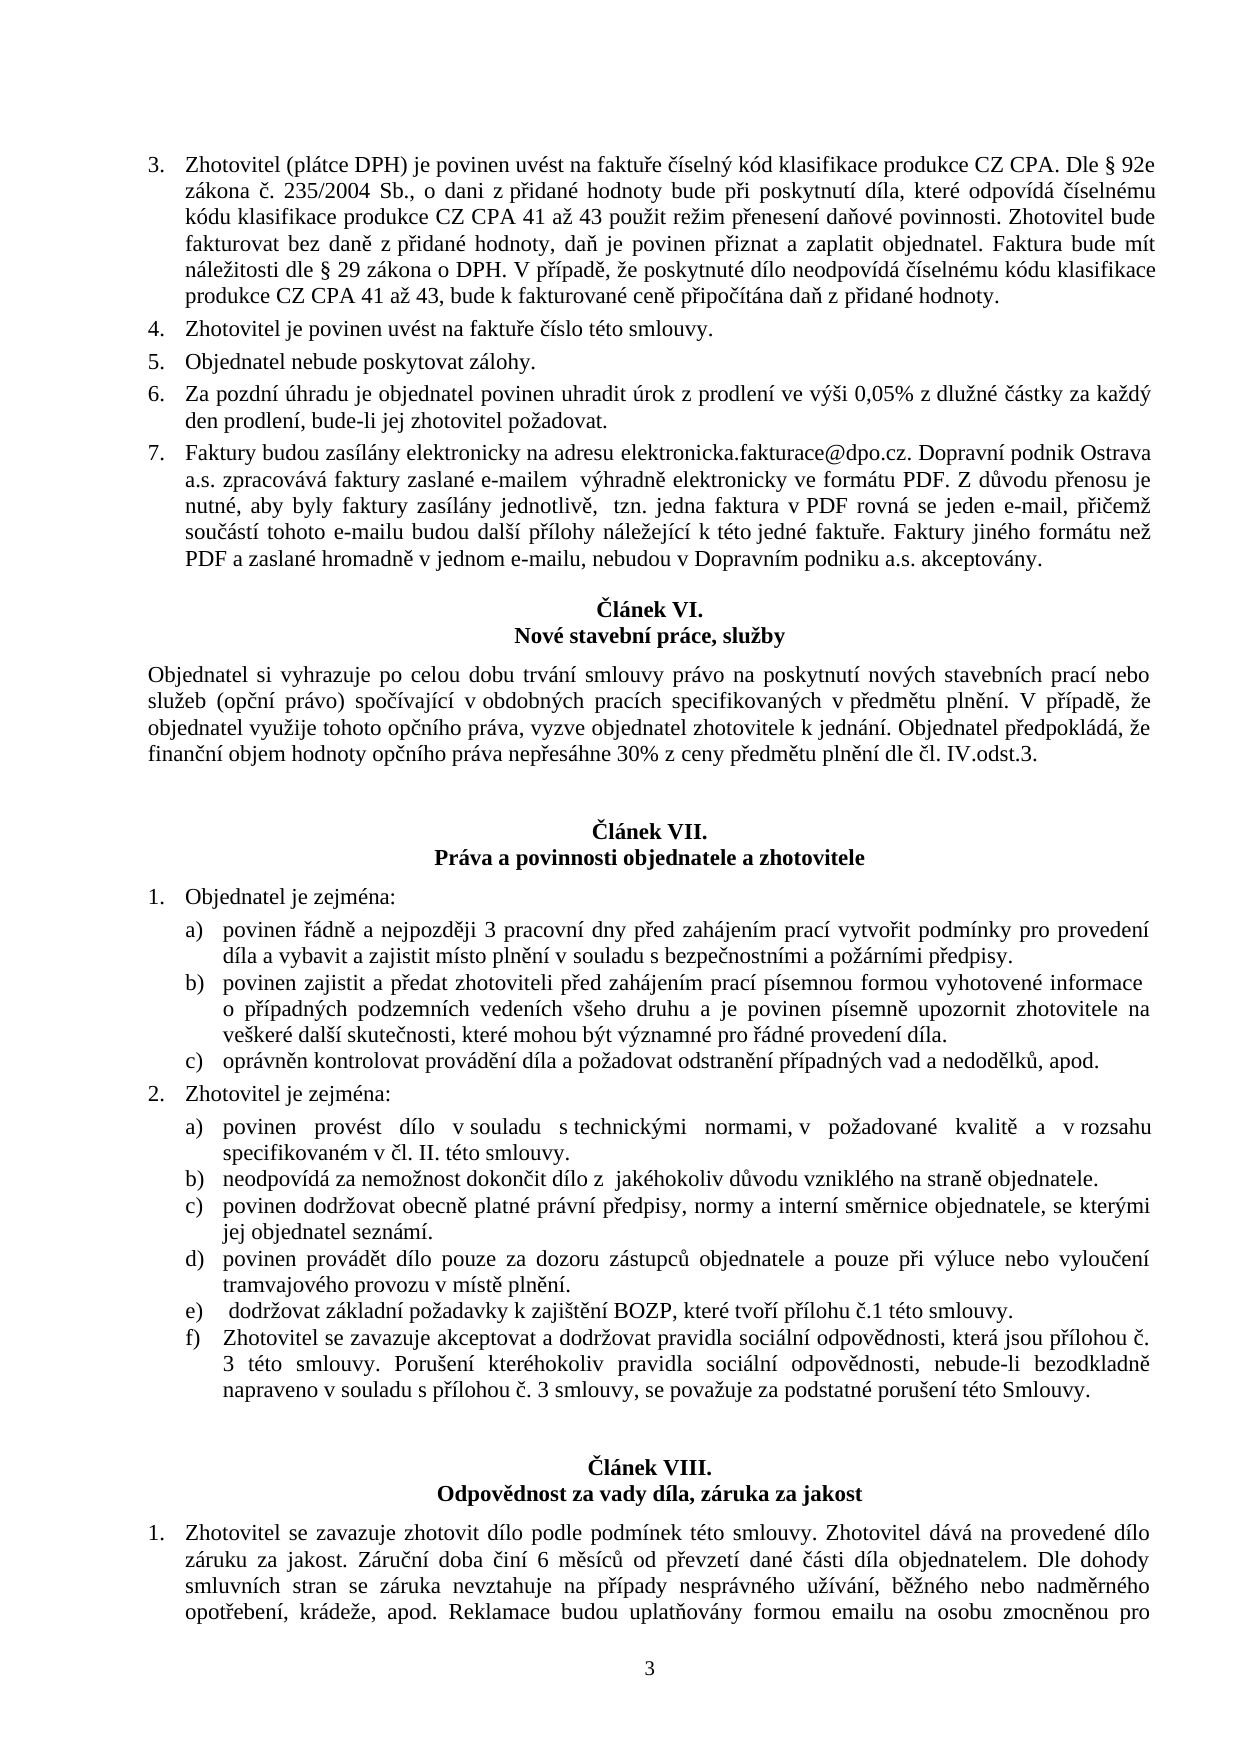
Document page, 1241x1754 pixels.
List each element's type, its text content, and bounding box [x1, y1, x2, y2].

list Objednatel nebude poskytovat zálohy. [148, 348, 1152, 374]
text Odpovědnost za vady díla, záruka za jakost [148, 1480, 1152, 1507]
list Za pozdní úhradu je objednatel povinen uhradit úrok z prodlení ve výši 0,05% z dlužné částky za každý den prodlení, bude-li jej zhotovitel požadovat. [148, 380, 1152, 433]
list Zhotovitel je zejména: [148, 1080, 1152, 1107]
text Článek VI. [148, 596, 1152, 622]
text Práva a povinnosti objednatele a zhotovitele [148, 844, 1152, 871]
text Nové stavební práce, služby [148, 622, 1152, 649]
list povinen řádně a nejpozději 3 pracovní dny před zahájením prací vytvořit podmínky pro provedení díla a vybavit a zajistit místo plnění v souladu s bezpečnostními a požárními předpisy. [185, 916, 1152, 968]
list neodpovídá za nemožnost dokončit dílo z jakéhokoliv důvodu vzniklého na straně objednatele. [185, 1166, 1152, 1192]
list Zhotovitel (plátce DPH) je povinen uvést na faktuře číselný kód klasifikace produkce CZ CPA. Dle § 92e zákona č. 235/2004 Sb., o dani z přidané hodnoty bude při poskytnutí díla, které odpovídá číselnému kódu klasifikace produkce CZ CPA 41 až 43 použit režim přenesení daňové povinnosti. Zhotovitel bude fakturovat bez daně z přidané hodnoty, daň je povinen přiznat a zaplatit objednatel. Faktura bude mít náležitosti dle § 29 zákona o DPH. V případě, že poskytnuté dílo neodpovídá číselnému kódu klasifikace produkce CZ CPA 41 až 43, bude k fakturované ceně připočítána daň z přidané hodnoty. [148, 151, 1157, 309]
list Faktury budou zasílány elektronicky na adresu elektronicka.fakturace@dpo.cz. Dopravní podnik Ostrava a.s. zpracovává faktury zaslané e-mailem výhradně elektronicky ve formátu PDF. Z důvodu přenosu je nutné, aby byly faktury zasílány jednotlivě, tzn. jedna faktura v PDF rovná se jeden e-mail, přičemž součástí tohoto e-mailu budou další přílohy náležející k této jedné faktuře. Faktury jiného formátu než PDF a zaslané hromadně v jednom e-mailu, nebudou v Dopravním podniku a.s. akceptovány. [148, 439, 1152, 571]
text Objednatel si vyhrazuje po celou dobu trvání smlouvy právo na poskytnutí nových stavebních prací nebo služeb (opční právo) spočívající v obdobných pracích specifikovaných v předmětu plnění. V případě, že objednatel využije tohoto opčního práva, vyzve objednatel zhotovitele k jednání. Objednatel předpokládá, že finanční objem hodnoty opčního práva nepřesáhne 30% z ceny předmětu plnění dle čl. IV.odst.3. [148, 661, 1152, 767]
list povinen zajistit a předat zhotoviteli před zahájením prací písemnou formou vyhotovené informace o případných podzemních vedeních všeho druhu a je povinen písemně upozornit zhotovitele na veškeré další skutečnosti, které mohou být významné pro řádné provedení díla. [185, 968, 1152, 1048]
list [148, 1519, 1152, 1625]
list oprávněn kontrolovat provádění díla a požadovat odstranění případných vad a nedodělků, apod. [185, 1048, 1152, 1074]
text Článek VIII. [148, 1454, 1152, 1480]
list povinen dodržovat obecně platné právní předpisy, normy a interní směrnice objednatele, se kterými jej objednatel seznámí. [185, 1192, 1152, 1244]
list Zhotovitel je povinen uvést na faktuře číslo této smlouvy. [148, 315, 1157, 341]
list povinen provést dílo v souladu s technickými normami, v požadované kvalitě a v rozsahu specifikovaném v čl. II. této smlouvy. [185, 1113, 1152, 1166]
list povinen provádět dílo pouze za dozoru zástupců objednatele a pouze při výluce nebo vyloučení tramvajového provozu v místě plnění. [185, 1244, 1152, 1297]
list Zhotovitel se zavazuje akceptovat a dodržovat pravidla sociální odpovědnosti, která jsou přílohou č. 3 této smlouvy. Porušení kteréhokoliv pravidla sociální odpovědnosti, nebude-li bezodkladně napraveno v souladu s přílohou č. 3 smlouvy, se považuje za podstatné porušení této Smlouvy. [185, 1324, 1152, 1403]
list Objednatel je zejména: [148, 883, 1152, 909]
text Článek VII. [148, 818, 1152, 844]
list dodržovat základní požadavky k zajištění BOZP, které tvoří přílohu č.1 této smlouvy. [185, 1297, 1152, 1324]
